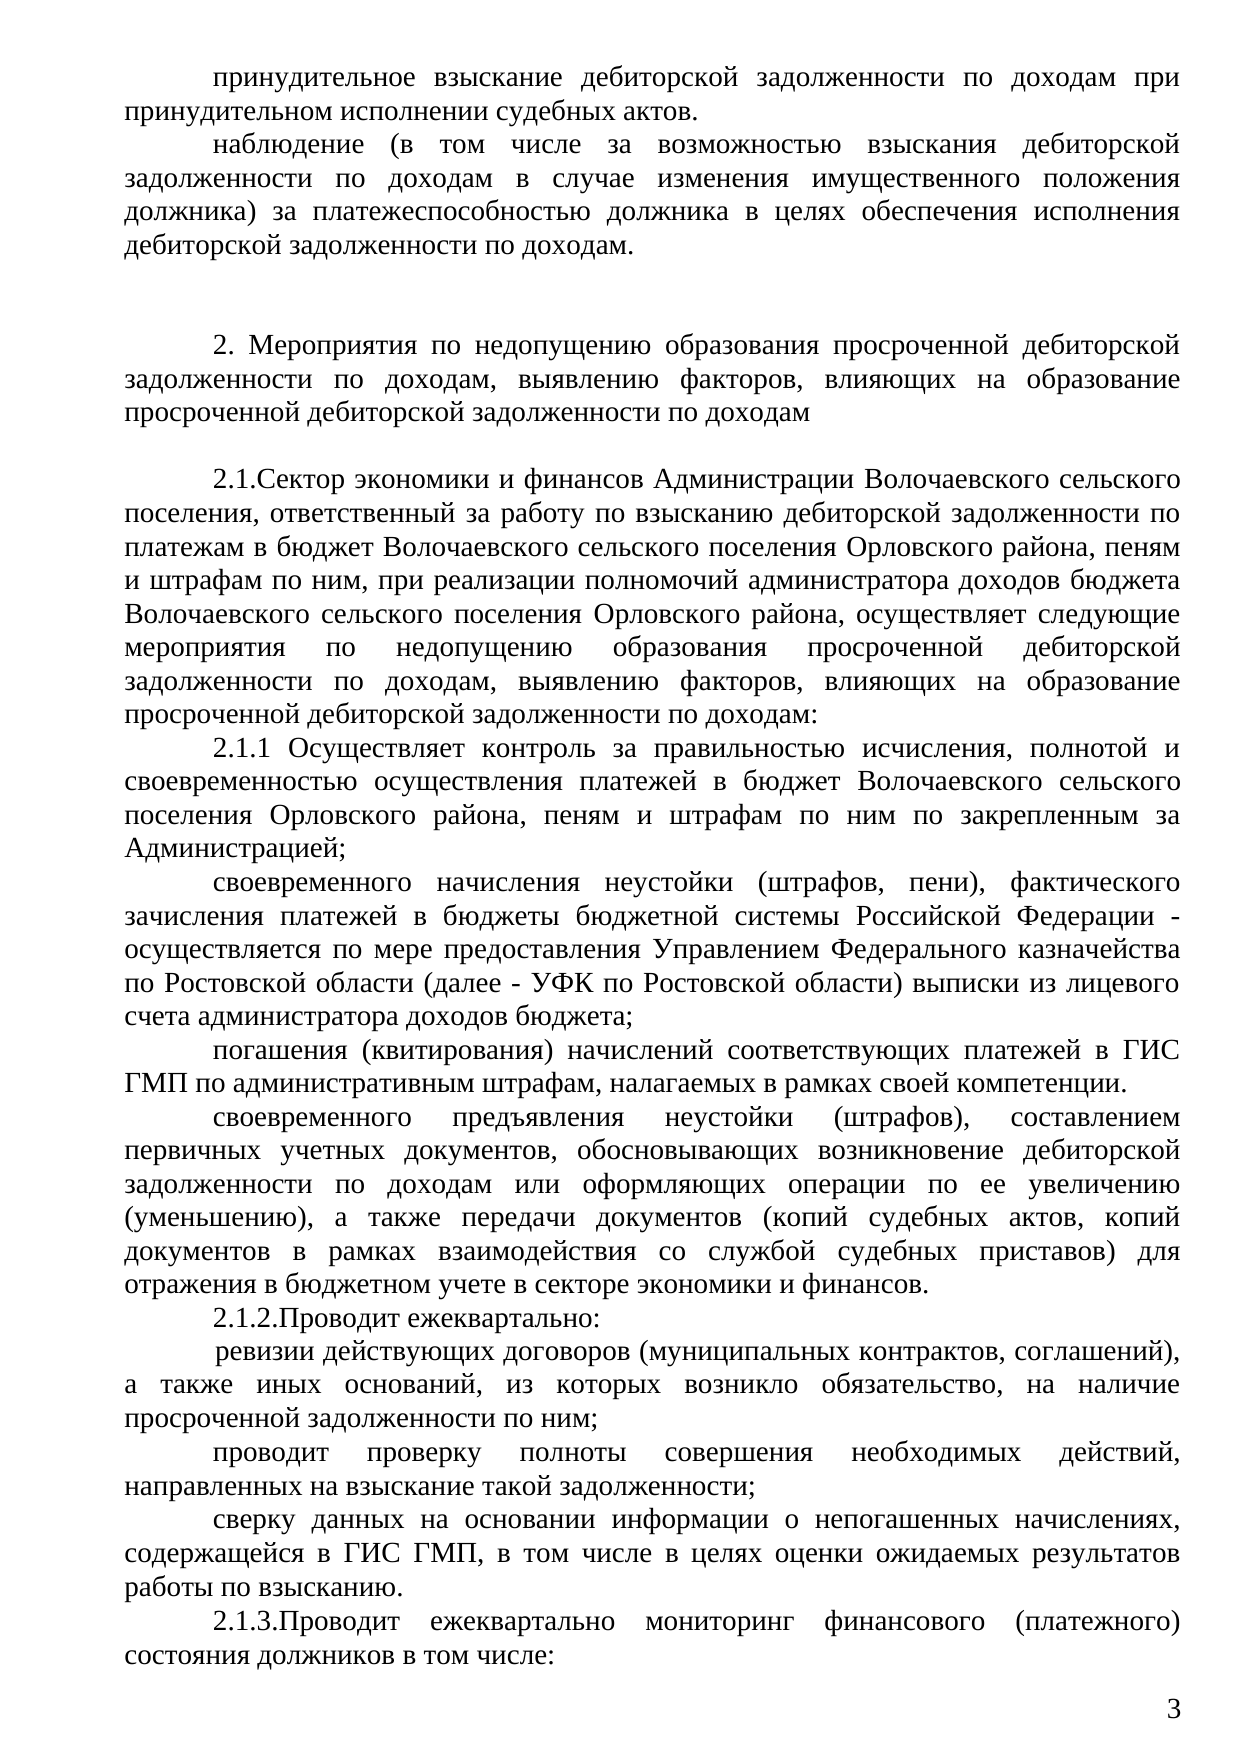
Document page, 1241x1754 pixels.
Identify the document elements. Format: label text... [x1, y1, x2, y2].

text 2.1.3.Проводит ежеквартально мониторинг финансового (платежного) состояния должников в том числе: [124, 1603, 1181, 1670]
text погашения (квитирования) начислений соответствующих платежей в ГИС ГМП по административным штрафам, налагаемых в рамках своей компетенции. [124, 1032, 1181, 1099]
text 2.1.Сектор экономики и финансов Администрации Волочаевского сельского поселения, ответственный за работу по взысканию дебиторской задолженности по платежам в бюджет Волочаевского сельского поселения Орловского района, пеням и штрафам по ним, при реализации полномочий администратора доходов бюджета Волочаевского сельского поселения Орловского района, осуществляет следующие мероприятия по недопущению образования просроченной дебиторской задолженности по доходам, выявлению факторов, влияющих на образование просроченной дебиторской задолженности по доходам: [124, 462, 1181, 730]
text своевременного начисления неустойки (штрафов, пени), фактического зачисления платежей в бюджеты бюджетной системы Российской Федерации - осуществляется по мере предоставления Управлением Федерального казначейства по Ростовской области (далее - УФК по Ростовской области) выписки из лицевого счета администратора доходов бюджета; [124, 864, 1181, 1032]
text ревизии действующих договоров (муниципальных контрактов, соглашений), а также иных оснований, из которых возникло обязательство, на наличие просроченной задолженности по ним; [124, 1334, 1181, 1434]
text проводит проверку полноты совершения необходимых действий, направленных на взыскание такой задолженности; [124, 1434, 1181, 1501]
text 2.1.2.Проводит ежеквартально: [124, 1300, 1181, 1334]
text 2. Мероприятия по недопущению образования просроченной дебиторской задолженности по доходам, выявлению факторов, влияющих на образование просроченной дебиторской задолженности по доходам [124, 327, 1181, 428]
text 2.1.1 Осуществляет контроль за правильностью исчисления, полнотой и своевременностью осуществления платежей в бюджет Волочаевского сельского поселения Орловского района, пеням и штрафам по ним по закрепленным за Администрацией; [124, 730, 1181, 864]
text своевременного предъявления неустойки (штрафов), составлением первичных учетных документов, обосновывающих возникновение дебиторской задолженности по доходам или оформляющих операции по ее увеличению (уменьшению), а также передачи документов (копий судебных актов, копий документов в рамках взаимодействия со службой судебных приставов) для отражения в бюджетном учете в секторе экономики и финансов. [124, 1099, 1181, 1300]
text принудительное взыскание дебиторской задолженности по доходам при принудительном исполнении судебных актов. [124, 59, 1181, 126]
text наблюдение (в том числе за возможностью взыскания дебиторской задолженности по доходам в случае изменения имущественного положения должника) за платежеспособностью должника в целях обеспечения исполнения дебиторской задолженности по доходам. [124, 126, 1181, 260]
text сверку данных на основании информации о непогашенных начислениях, содержащейся в ГИС ГМП, в том числе в целях оценки ожидаемых результатов работы по взысканию. [124, 1501, 1181, 1603]
